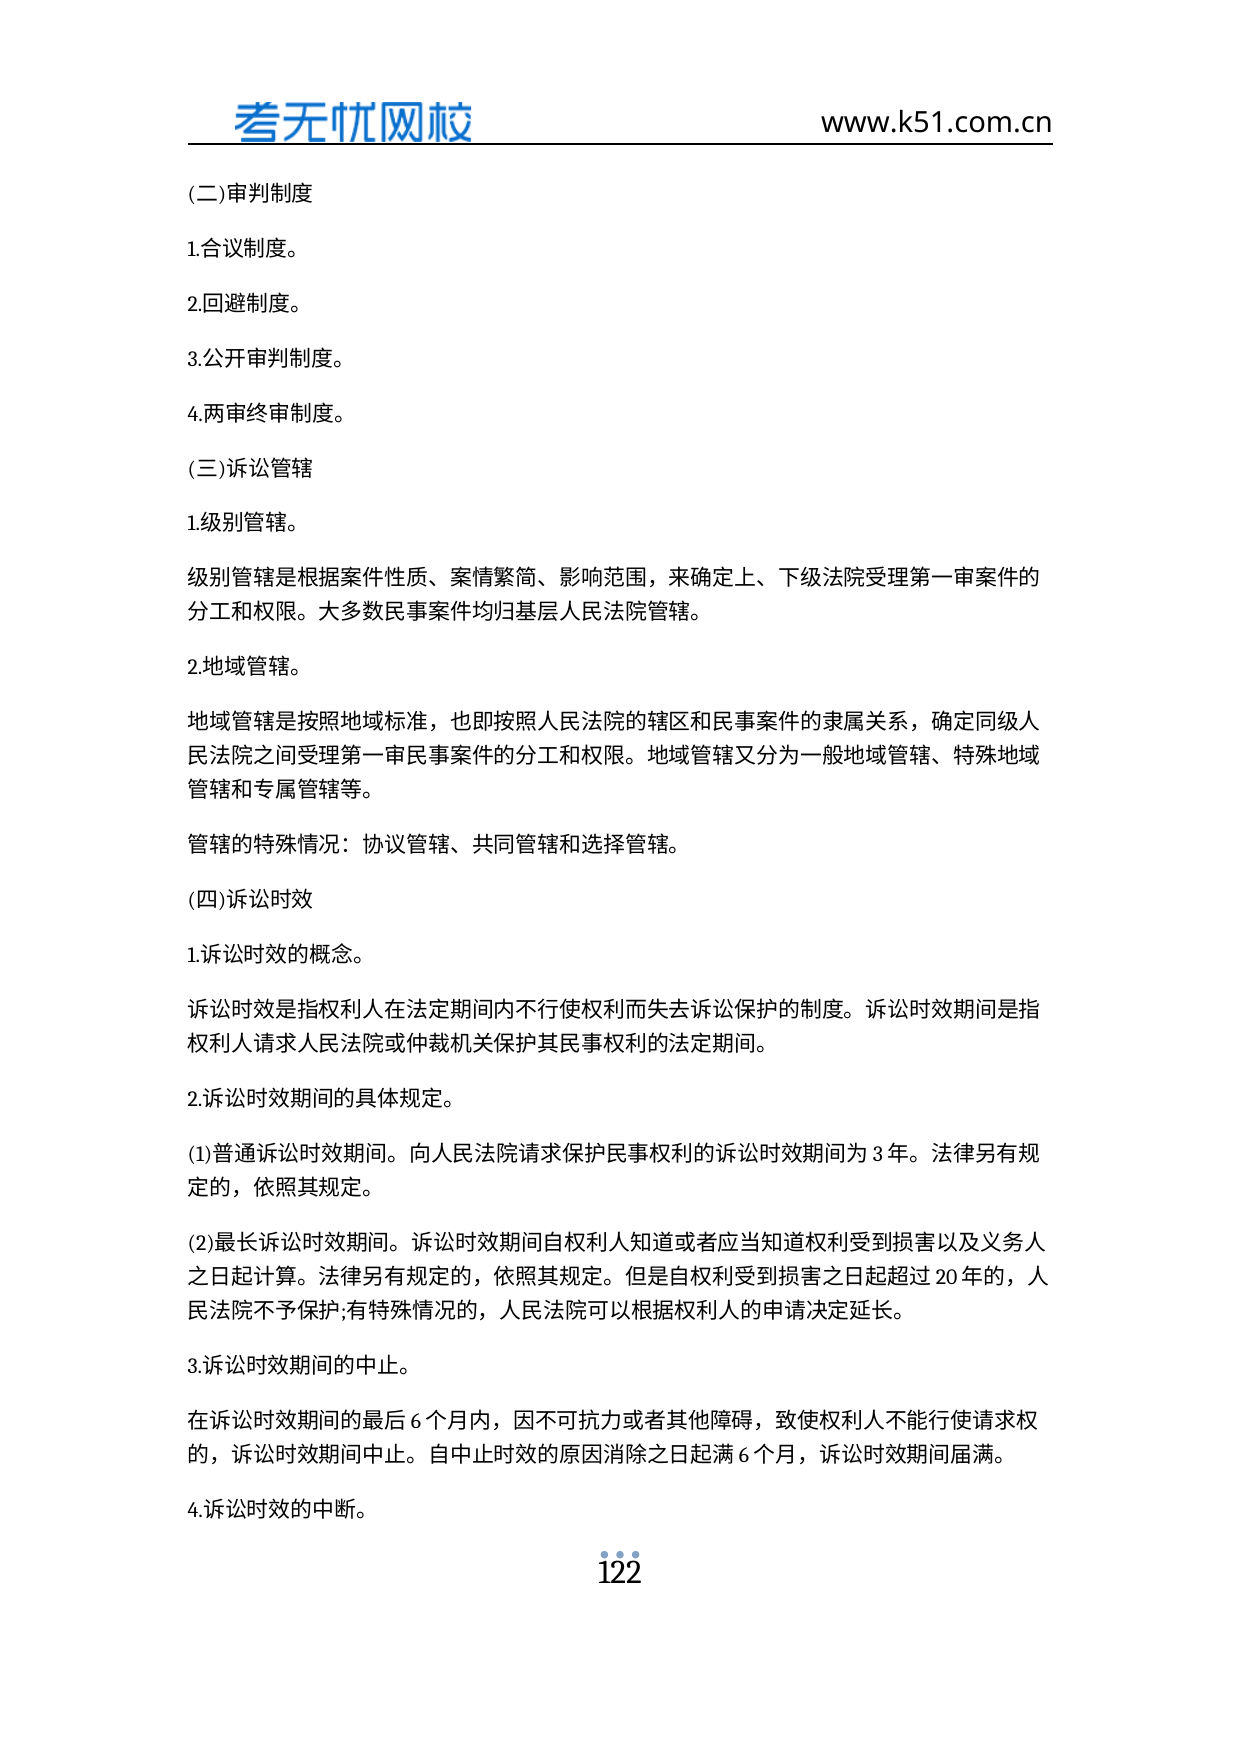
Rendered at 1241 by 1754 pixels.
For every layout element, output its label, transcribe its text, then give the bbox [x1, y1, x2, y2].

text 2.诉讼时效期间的具体规定。 [187, 1080, 1053, 1113]
text 1.诉讼时效的概念。 [187, 937, 1053, 969]
text (1)普通诉讼时效期间。向人民法院请求保护民事权利的诉讼时效期间为3年。法律另有规定的，依照其规定。 [187, 1135, 1053, 1202]
text 1.级别管辖。 [187, 505, 1053, 537]
text 1.合议制度。 [187, 231, 1053, 263]
text 3.诉讼时效期间的中止。 [187, 1347, 1053, 1380]
text 地域管辖是按照地域标准，也即按照人民法院的辖区和民事案件的隶属关系，确定同级人民法院之间受理第一审民事案件的分工和权限。地域管辖又分为一般地域管辖、特殊地域管辖和专属管辖等。 [187, 704, 1053, 804]
text 级别管辖是根据案件性质、案情繁简、影响范围，来确定上、下级法院受理第一审案件的分工和权限。大多数民事案件均归基层人民法院管辖。 [187, 560, 1053, 626]
text (三)诉讼管辖 [187, 450, 1053, 483]
text 诉讼时效是指权利人在法定期间内不行使权利而失去诉讼保护的制度。诉讼时效期间是指权利人请求人民法院或仲裁机关保护其民事权利的法定期间。 [187, 991, 1053, 1058]
text 管辖的特殊情况：协议管辖、共同管辖和选择管辖。 [187, 827, 1053, 859]
text (四)诉讼时效 [187, 882, 1053, 914]
text (2)最长诉讼时效期间。诉讼时效期间自权利人知道或者应当知道权利受到损害以及义务人之日起计算。法律另有规定的，依照其规定。但是自权利受到损害之日起超过20年的，人民法院不予保护;有特殊情况的，人民法院可以根据权利人的申请决定延长。 [187, 1224, 1053, 1325]
text 2.回避制度。 [187, 285, 1053, 318]
text 2.地域管辖。 [187, 649, 1053, 681]
picture [235, 102, 472, 142]
text 3.公开审判制度。 [187, 340, 1053, 373]
text 4.诉讼时效的中断。 [187, 1491, 1053, 1524]
text 4.两审终审制度。 [187, 395, 1053, 428]
text (二)审判制度 [187, 176, 1053, 208]
text 在诉讼时效期间的最后6个月内，因不可抗力或者其他障碍，致使权利人不能行使请求权的，诉讼时效期间中止。自中止时效的原因消除之日起满6个月，诉讼时效期间届满。 [187, 1402, 1053, 1469]
